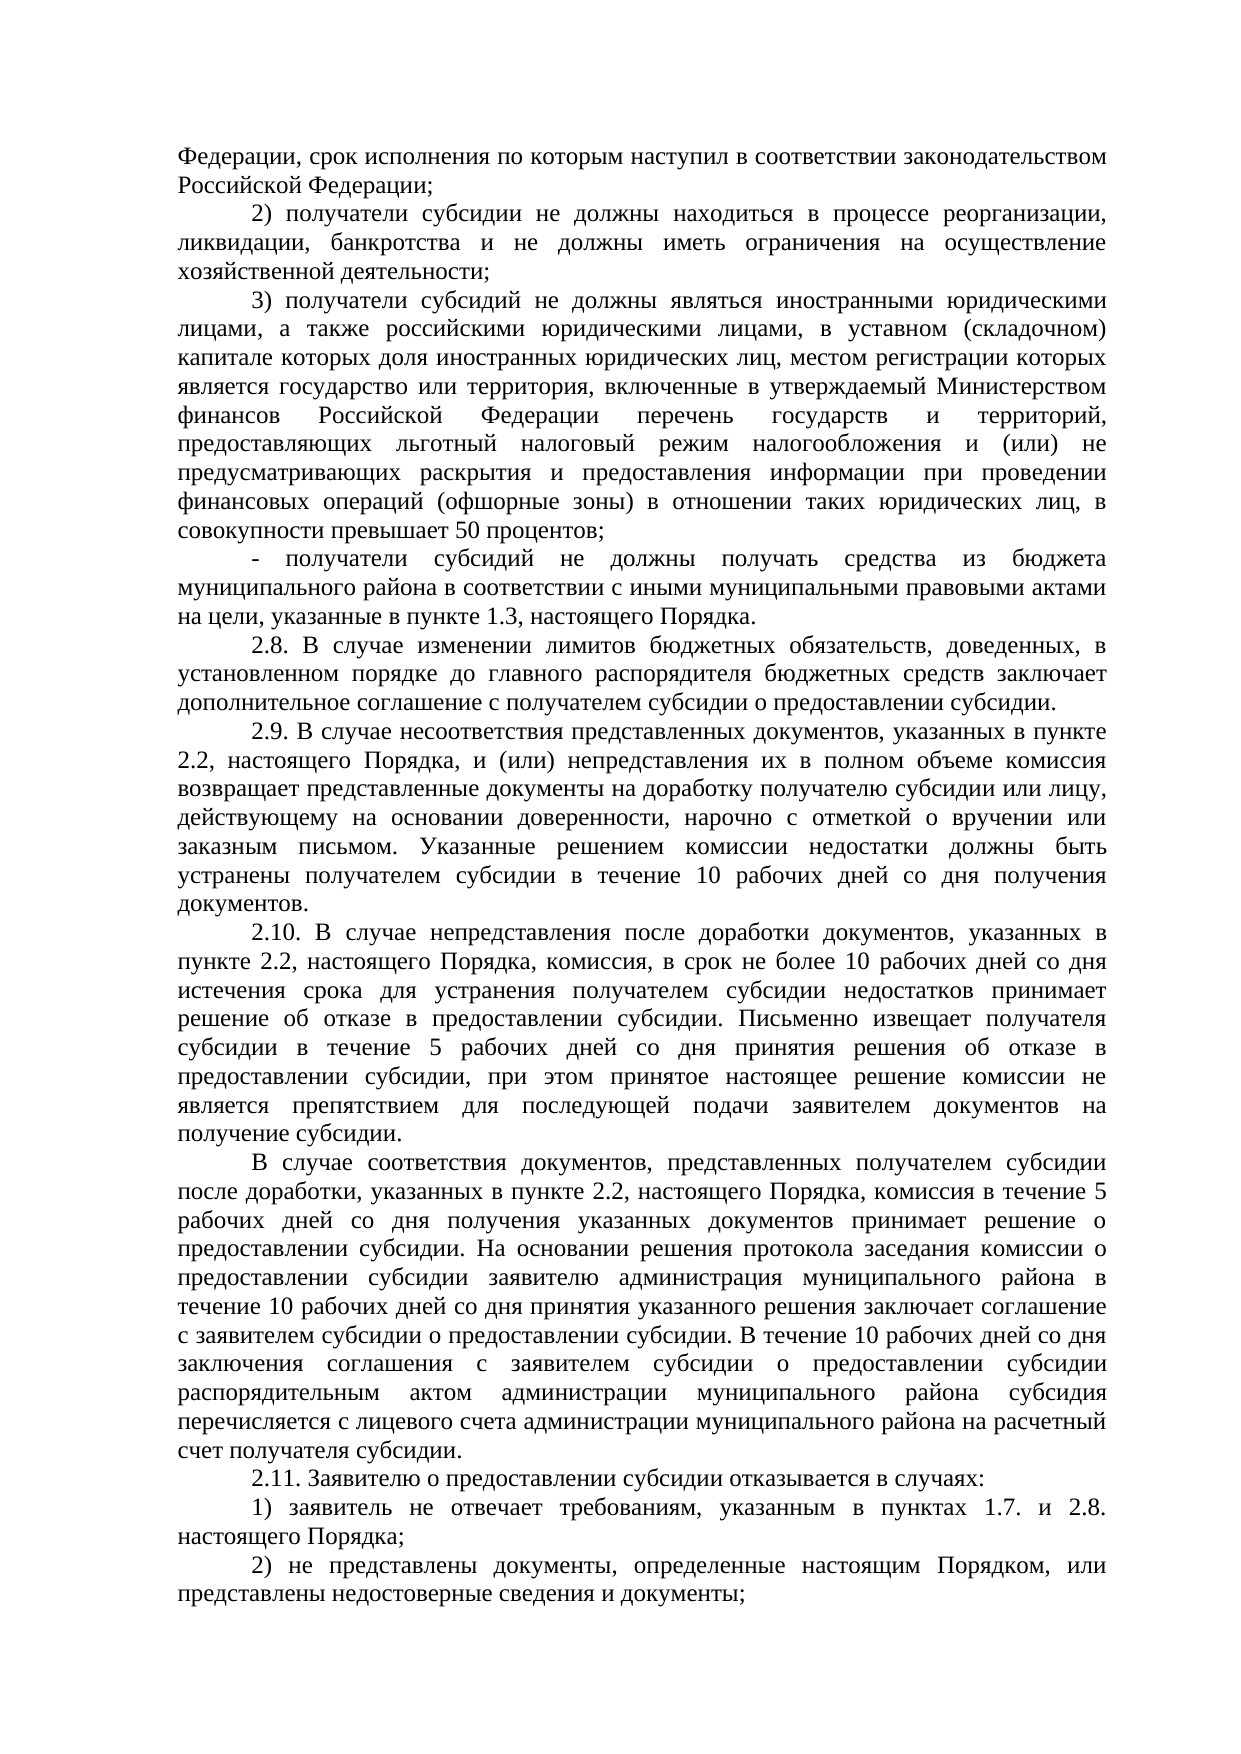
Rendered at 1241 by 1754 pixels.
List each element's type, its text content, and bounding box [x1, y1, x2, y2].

text В случае соответствия документов, представленных получателем субсидии после доработки, указанных в пункте 2.2, настоящего Порядка, комиссия в течение 5 рабочих дней со дня получения указанных документов принимает решение о предоставлении субсидии. На основании решения протокола заседания комиссии о предоставлении субсидии заявителю администрация муниципального района в течение 10 рабочих дней со дня принятия указанного решения заключает соглашение с заявителем субсидии о предоставлении субсидии. В течение 10 рабочих дней со дня заключения соглашения с заявителем субсидии о предоставлении субсидии распорядительным актом администрации муниципального района субсидия перечисляется с лицевого счета администрации муниципального района на расчетный счет получателя субсидии. [177, 1147, 1107, 1463]
text 2) получатели субсидии не должны находиться в процессе реорганизации, ликвидации, банкротства и не должны иметь ограничения на осуществление хозяйственной деятельности; [177, 198, 1107, 285]
text 2.11. Заявителю о предоставлении субсидии отказывается в случаях: [177, 1463, 1107, 1492]
text 3) получатели субсидий не должны являться иностранными юридическими лицами, а также российскими юридическими лицами, в уставном (складочном) капитале которых доля иностранных юридических лиц, местом регистрации которых является государство или территория, включенные в утверждаемый Министерством финансов Российской Федерации перечень государств и территорий, предоставляющих льготный налоговый режим налогообложения и (или) не предусматривающих раскрытия и предоставления информации при проведении финансовых операций (офшорные зоны) в отношении таких юридических лиц, в совокупности превышает 50 процентов; [177, 285, 1107, 543]
text - получатели субсидий не должны получать средства из бюджета муниципального района в соответствии с иными муниципальными правовыми актами на цели, указанные в пункте 1.3, настоящего Порядка. [177, 543, 1107, 630]
text 2.10. В случае непредставления после доработки документов, указанных в пункте 2.2, настоящего Порядка, комиссия, в срок не более 10 рабочих дней со дня истечения срока для устранения получателем субсидии недостатков принимает решение об отказе в предоставлении субсидии. Письменно извещает получателя субсидии в течение 5 рабочих дней со дня принятия решения об отказе в предоставлении субсидии, при этом принятое настоящее решение комиссии не является препятствием для последующей подачи заявителем документов на получение субсидии. [177, 917, 1107, 1147]
text 2.8. В случае изменении лимитов бюджетных обязательств, доведенных, в установленном порядке до главного распорядителя бюджетных средств заключает дополнительное соглашение с получателем субсидии о предоставлении субсидии. [177, 630, 1107, 716]
text 2) не представлены документы, определенные настоящим Порядком, или представлены недостоверные сведения и документы; [177, 1550, 1107, 1607]
text 2.9. В случае несоответствия представленных документов, указанных в пункте 2.2, настоящего Порядка, и (или) непредставления их в полном объеме комиссия возвращает представленные документы на доработку получателю субсидии или лицу, действующему на основании доверенности, нарочно с отметкой о вручении или заказным письмом. Указанные решением комиссии недостатки должны быть устранены получателем субсидии в течение 10 рабочих дней со дня получения документов. [177, 716, 1107, 917]
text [177, 141, 1107, 198]
text 1) заявитель не отвечает требованиям, указанным в пунктах 1.7. и 2.8. настоящего Порядка; [177, 1492, 1107, 1550]
